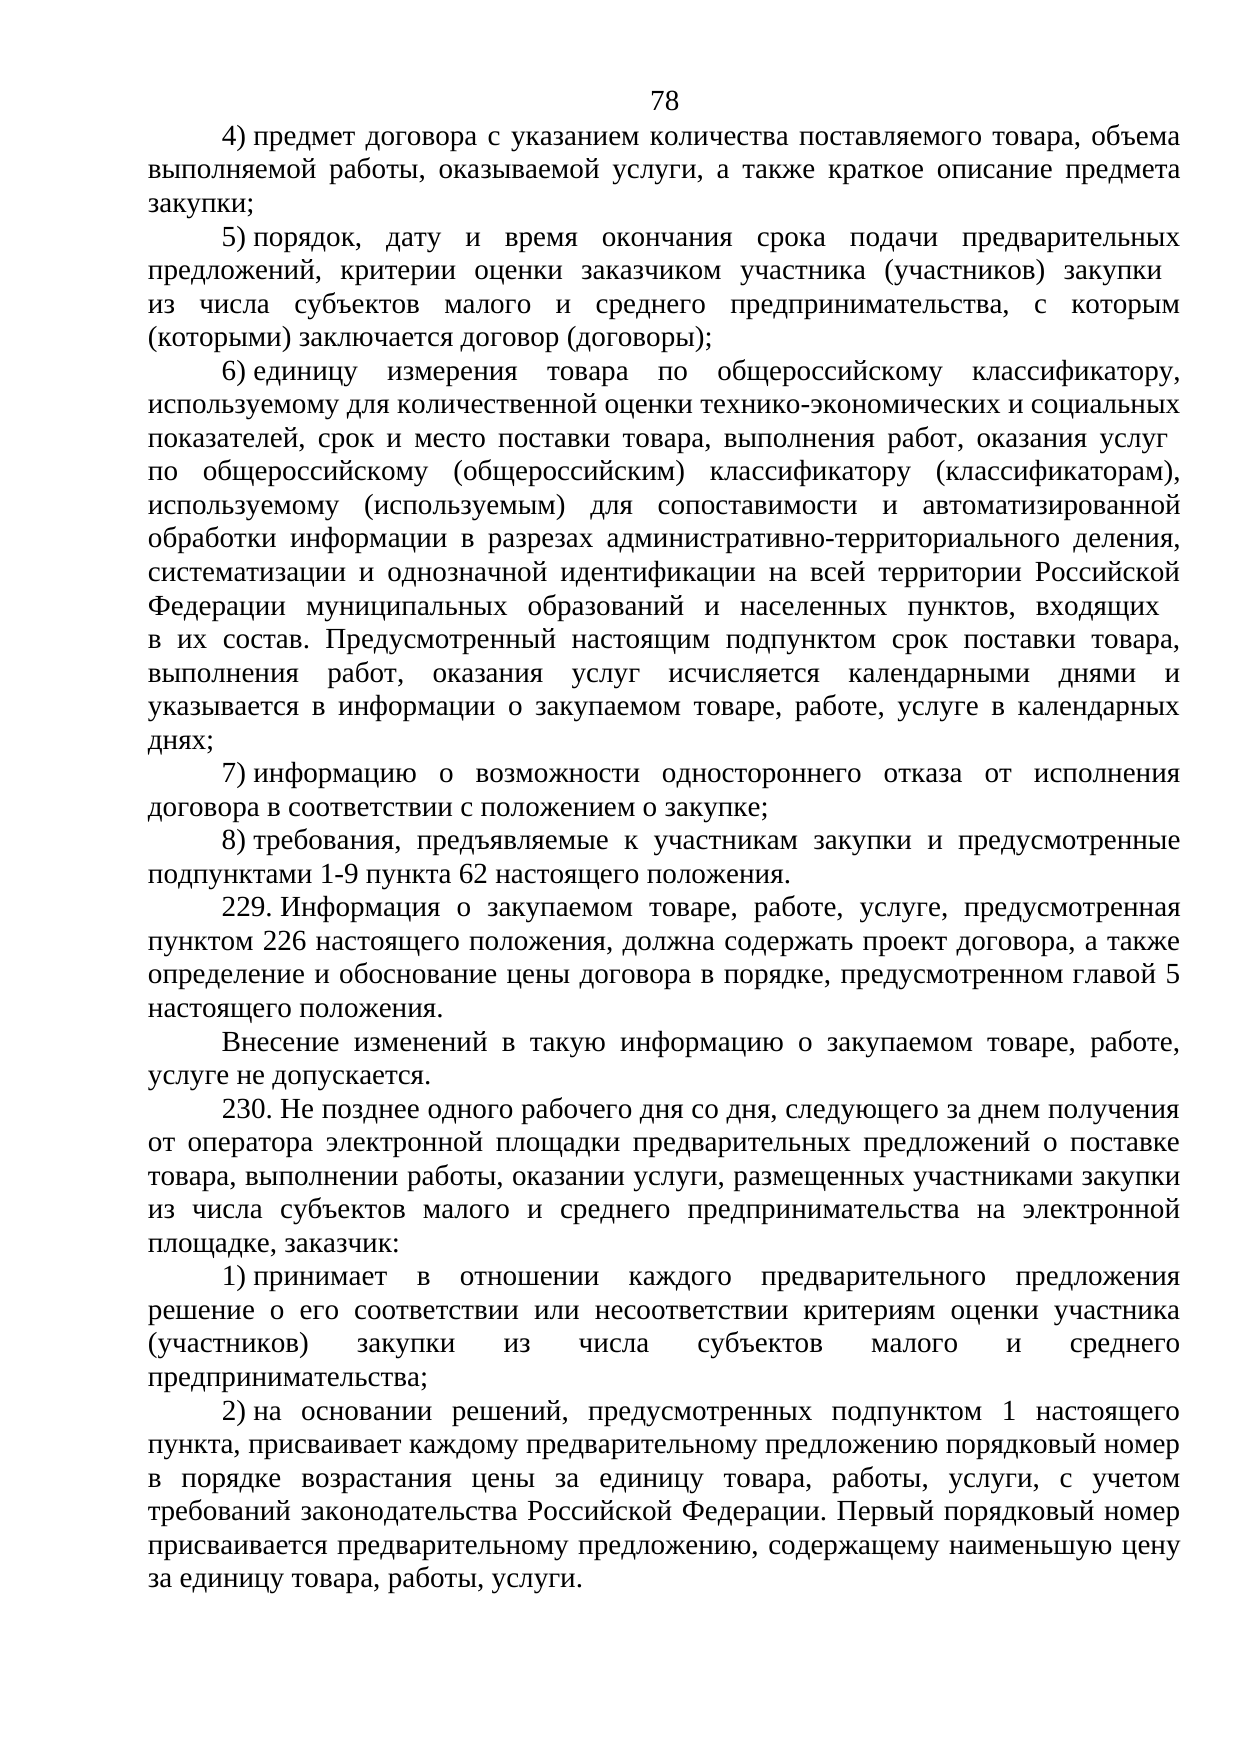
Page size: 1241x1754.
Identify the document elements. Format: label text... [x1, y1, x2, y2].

text 5) порядок, дату и время окончания срока подачи предварительных предложений, критерии оценки заказчиком участника (участников) закупки из числа субъектов малого и среднего предпринимательства, с которым (которыми) заключается договор (договоры); [148, 219, 1181, 353]
text 8) требования, предъявляемые к участникам закупки и предусмотренные подпунктами 1-9 пункта 62 настоящего положения. [148, 822, 1181, 889]
text 6) единицу измерения товара по общероссийскому классификатору, используемому для количественной оценки технико-экономических и социальных показателей, срок и место поставки товара, выполнения работ, оказания услуг по общероссийскому (общероссийским) классификатору (классификаторам), используемому (используемым) для сопоставимости и автоматизированной обработки информации в разрезах административно-территориального деления, систематизации и однозначной идентификации на всей территории Российской Федерации муниципальных образований и населенных пунктов, входящих в их состав. Предусмотренный настоящим подпунктом срок поставки товара, выполнения работ, оказания услуг исчисляется календарными днями и указывается в информации о закупаемом товаре, работе, услуге в календарных днях; [148, 353, 1181, 755]
text 229. Информация о закупаемом товаре, работе, услуге, предусмотренная пунктом 226 настоящего положения, должна содержать проект договора, а также определение и обоснование цены договора в порядке, предусмотренном главой 5 настоящего положения. [148, 889, 1181, 1024]
text 1) принимает в отношении каждого предварительного предложения решение о его соответствии или несоответствии критериям оценки участника (участников) закупки из числа субъектов малого и среднего предпринимательства; [148, 1258, 1181, 1393]
text 7) информацию о возможности одностороннего отказа от исполнения договора в соответствии с положением о закупке; [148, 755, 1181, 822]
text 2) на основании решений, предусмотренных подпунктом 1 настоящего пункта, присваивает каждому предварительному предложению порядковый номер в порядке возрастания цены за единицу товара, работы, услуги, с учетом требований законодательства Российской Федерации. Первый порядковый номер присваивается предварительному предложению, содержащему наименьшую цену за единицу товара, работы, услуги. [148, 1393, 1181, 1594]
text 230. Не позднее одного рабочего дня со дня, следующего за днем получения от оператора электронной площадки предварительных предложений о поставке товара, выполнении работы, оказании услуги, размещенных участниками закупки из числа субъектов малого и среднего предпринимательства на электронной площадке, заказчик: [148, 1091, 1181, 1258]
text 4) предмет договора с указанием количества поставляемого товара, объема выполняемой работы, оказываемой услуги, а также краткое описание предмета закупки; [148, 118, 1181, 219]
text Внесение изменений в такую информацию о закупаемом товаре, работе, услуге не допускается. [148, 1024, 1181, 1091]
